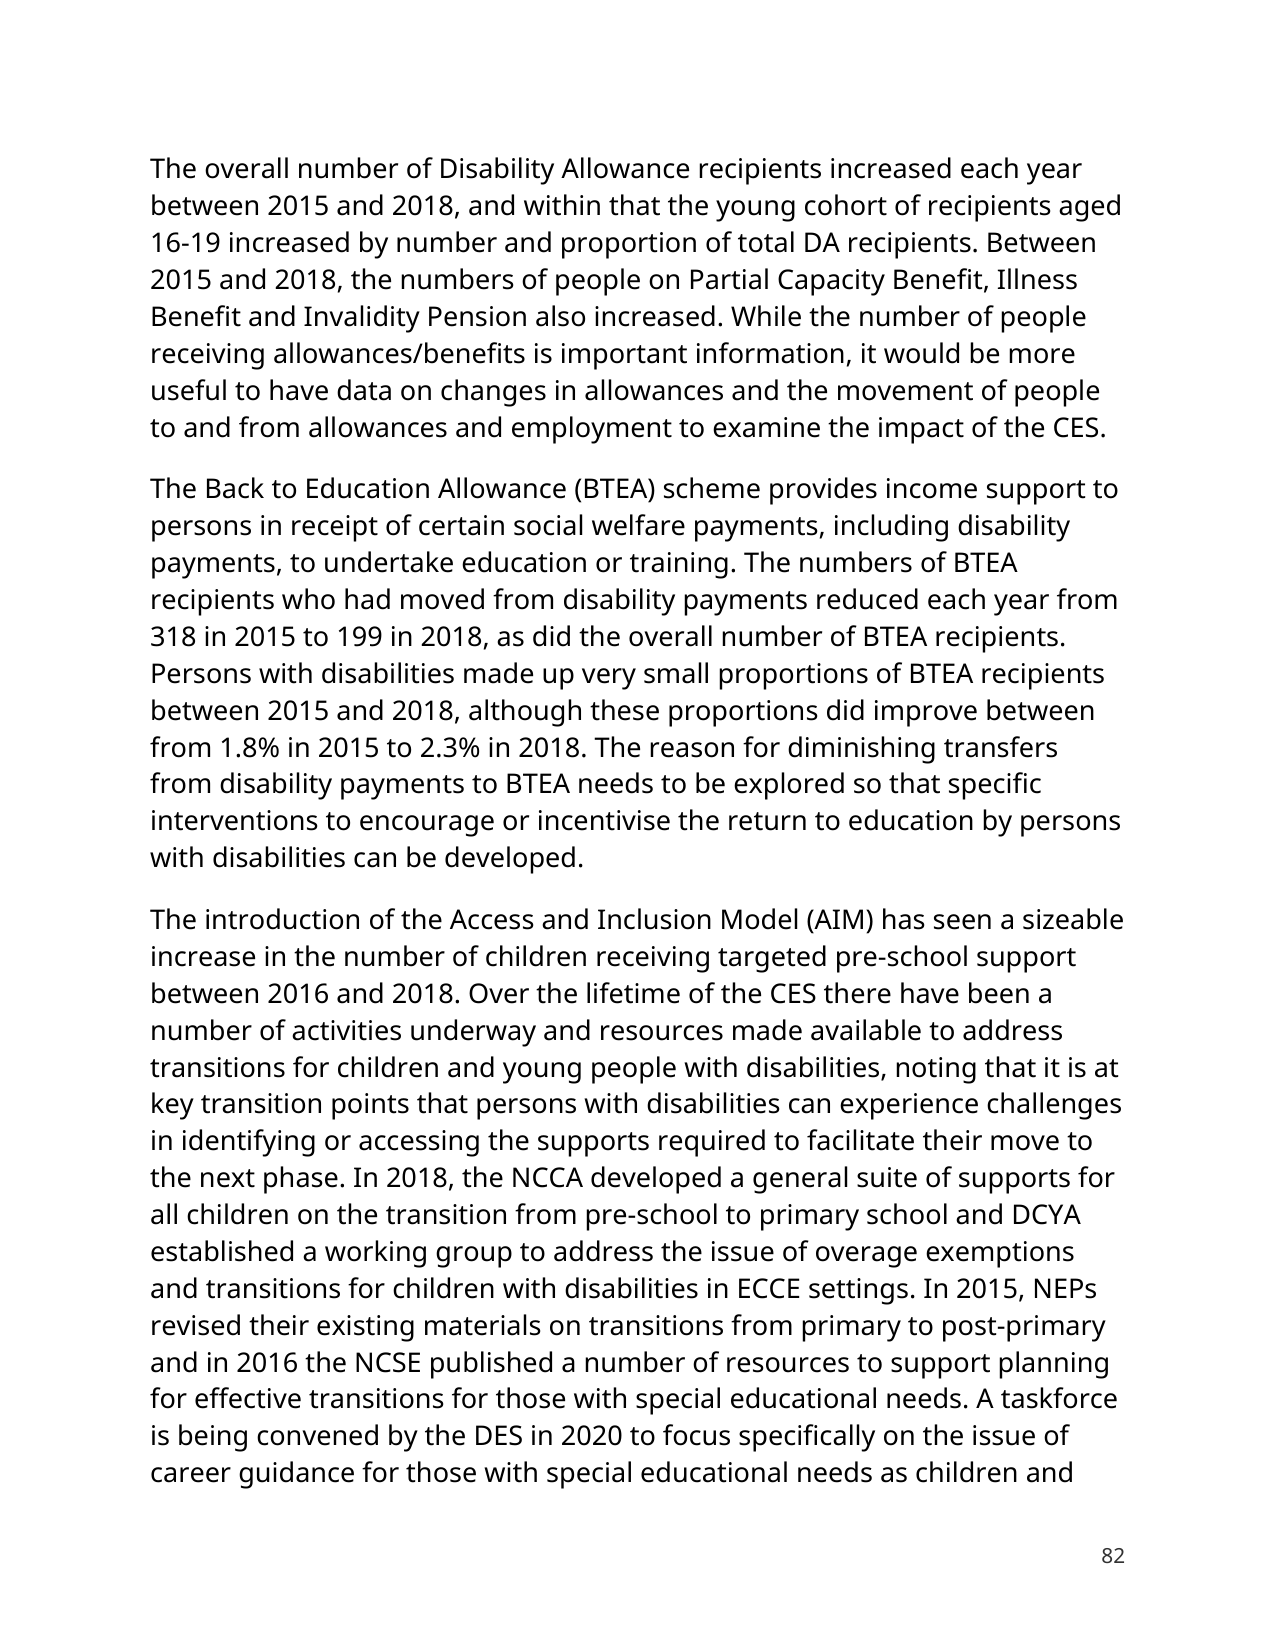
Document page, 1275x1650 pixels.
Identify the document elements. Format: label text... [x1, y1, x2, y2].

text The overall number of Disability Allowance recipients increased each year between 2015 and 2018, and within that the young cohort of recipients aged 16-19 increased by number and proportion of total DA recipients. Between 2015 and 2018, the numbers of people on Partial Capacity Benefit, Illness Benefit and Invalidity Pension also increased. While the number of people receiving allowances/benefits is important information, it would be more useful to have data on changes in allowances and the movement of people to and from allowances and employment to examine the impact of the CES. [150, 150, 1125, 445]
text The Back to Education Allowance (BTEA) scheme provides income support to persons in receipt of certain social welfare payments, including disability payments, to undertake education or training. The numbers of BTEA recipients who had moved from disability payments reduced each year from 318 in 2015 to 199 in 2018, as did the overall number of BTEA recipients. Persons with disabilities made up very small proportions of BTEA recipients between 2015 and 2018, although these proportions did improve between from 1.8% in 2015 to 2.3% in 2018. The reason for diminishing transfers from disability payments to BTEA needs to be explored so that specific interventions to encourage or incentivise the return to education by persons with disabilities can be developed. [150, 470, 1125, 876]
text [150, 901, 1125, 1491]
